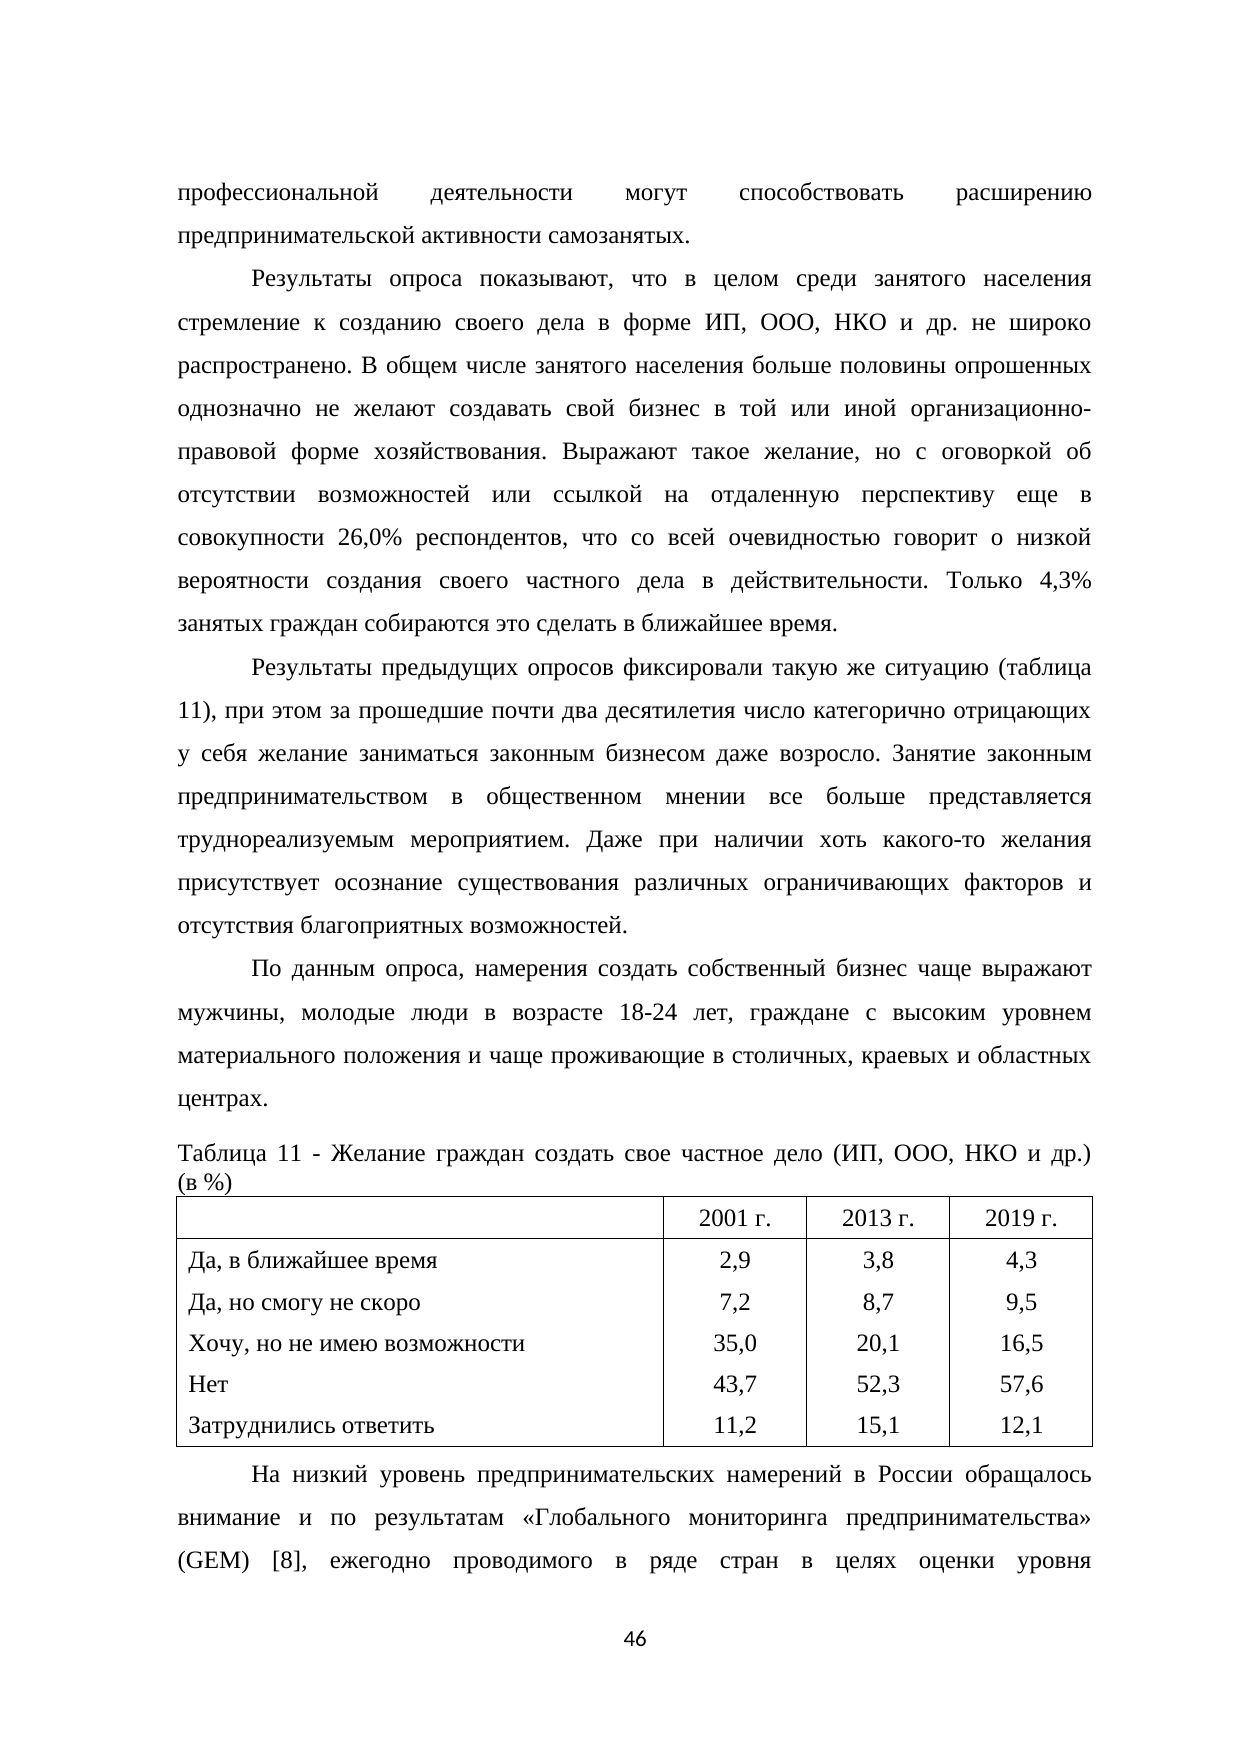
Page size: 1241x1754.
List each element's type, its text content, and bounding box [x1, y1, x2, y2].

table_cell 57,6 [950, 1363, 1092, 1404]
table_cell 15,1 [807, 1404, 949, 1446]
table_header 2019 г. [950, 1197, 1092, 1238]
table_cell 43,7 [664, 1363, 806, 1404]
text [177, 1459, 1092, 1574]
text Результаты предыдущих опросов фиксировали такую же ситуацию (таблица 11), при этом за прошедшие почти два десятилетия число категорично отрицающих у себя желание заниматься законным бизнесом даже возросло. Занятие законным предпринимательством в общественном мнении все больше представляется труднореализуемым мероприятием. Даже при наличии хоть какого-то желания присутствует осознание существования различных ограничивающих факторов и отсутствия благоприятных возможностей. [177, 652, 1092, 939]
table_cell 52,3 [807, 1363, 949, 1404]
table_cell 9,5 [950, 1281, 1092, 1322]
text Таблица 11 - Желание граждан создать свое частное дело (ИП, ООО, НКО и др.) (в %) [177, 1138, 1092, 1196]
table_header 2013 г. [807, 1197, 949, 1238]
table_cell Нет [177, 1363, 663, 1404]
table_cell 20,1 [807, 1322, 949, 1363]
table_header [177, 1197, 663, 1238]
table_cell 16,5 [950, 1322, 1092, 1363]
table_header 2001 г. [664, 1197, 806, 1238]
table_cell 35,0 [664, 1322, 806, 1363]
table_cell 2,9 [664, 1239, 806, 1281]
table_cell Хочу, но не имею возможности [177, 1322, 663, 1363]
table_cell Да, но смогу не скоро [177, 1281, 663, 1322]
table_cell Затруднились ответить [177, 1404, 663, 1446]
table_cell 11,2 [664, 1404, 806, 1446]
table_cell 3,8 [807, 1239, 949, 1281]
table_cell 8,7 [807, 1281, 949, 1322]
table_cell 4,3 [950, 1239, 1092, 1281]
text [177, 177, 1092, 249]
table_cell 7,2 [664, 1281, 806, 1322]
text По данным опроса, намерения создать собственный бизнес чаще выражают мужчины, молодые люди в возрасте 18-24 лет, граждане с высоким уровнем материального положения и чаще проживающие в столичных, краевых и областных центрах. [177, 953, 1092, 1112]
table_cell Да, в ближайшее время [177, 1239, 663, 1281]
text Результаты опроса показывают, что в целом среди занятого населения стремление к созданию своего дела в форме ИП, ООО, НКО и др. не широко распространено. В общем числе занятого населения больше половины опрошенных однозначно не желают создавать свой бизнес в той или иной организационно-правовой форме хозяйствования. Выражают такое желание, но с оговоркой об отсутствии возможностей или ссылкой на отдаленную перспективу еще в совокупности 26,0% респондентов, что со всей очевидностью говорит о низкой вероятности создания своего частного дела в действительности. Только 4,3% занятых граждан собираются это сделать в ближайшее время. [177, 263, 1092, 637]
table_cell 12,1 [950, 1404, 1092, 1446]
